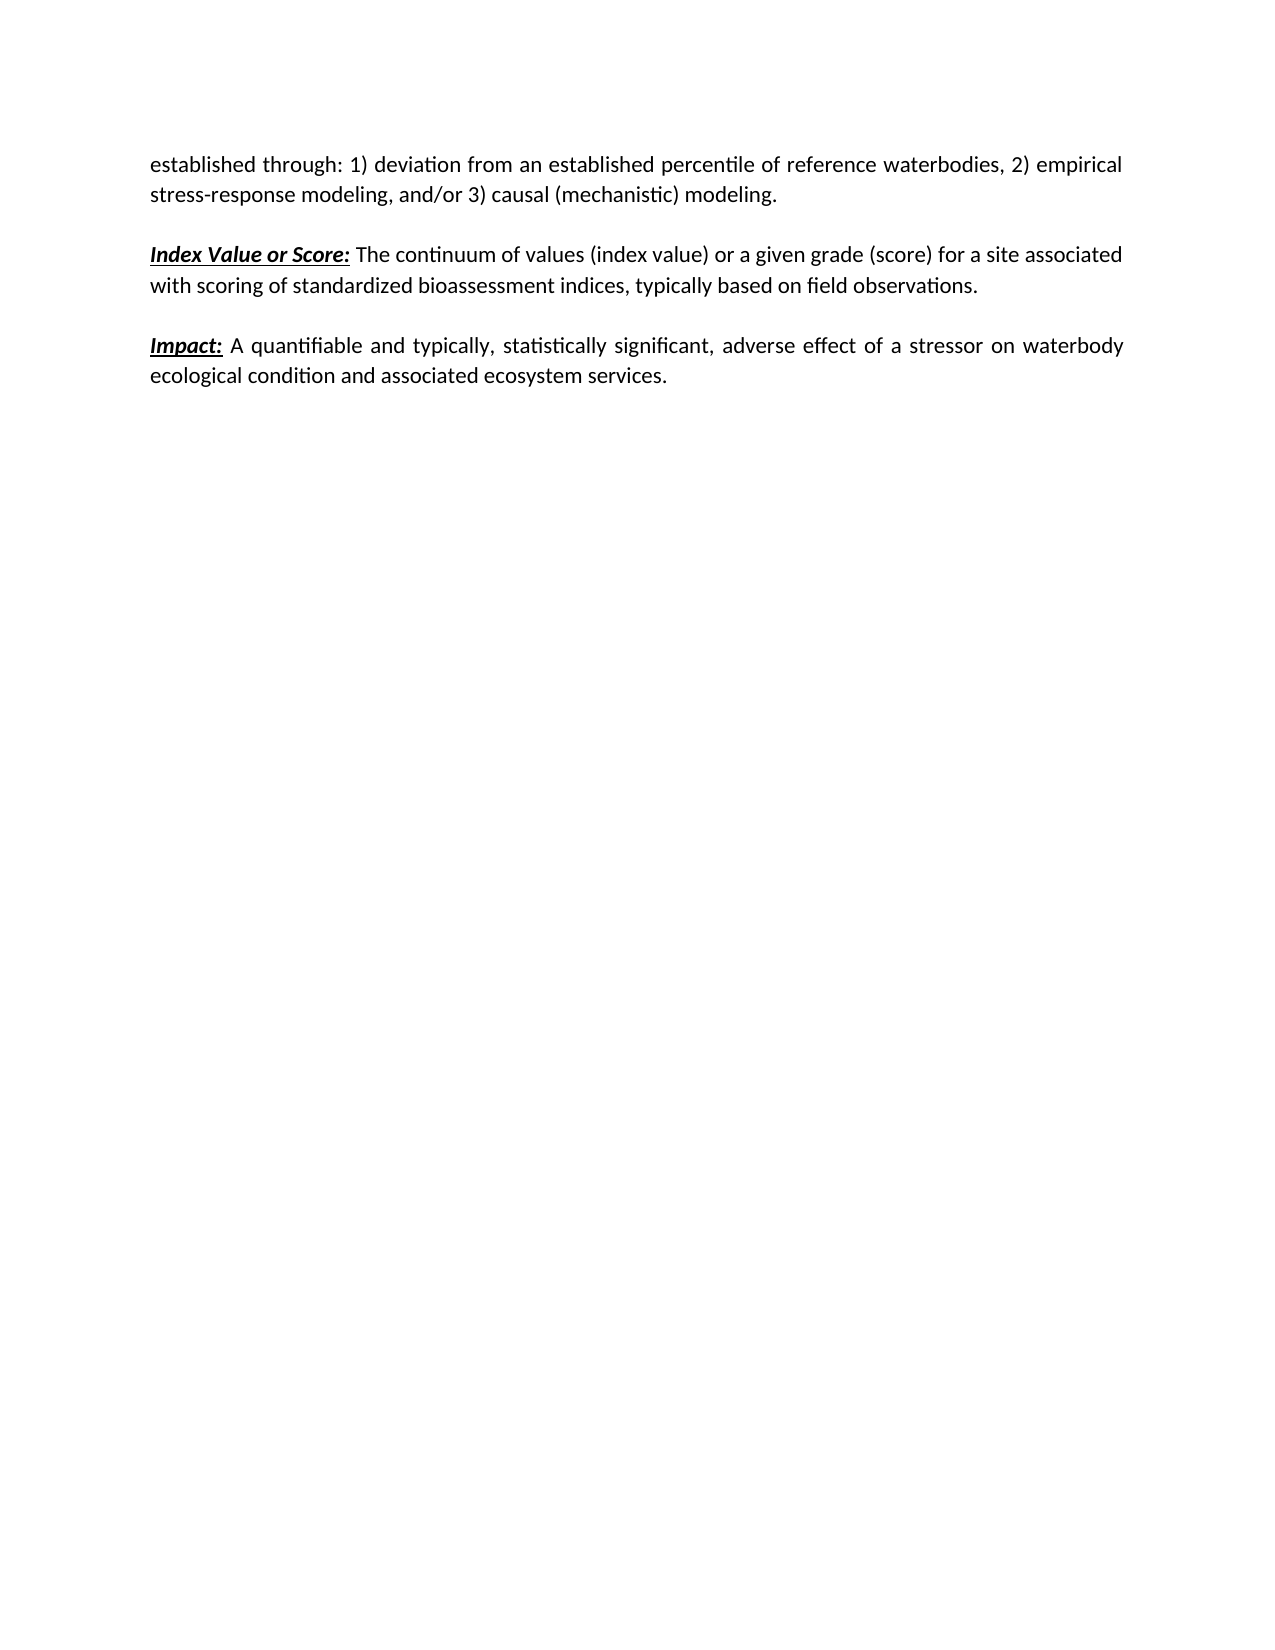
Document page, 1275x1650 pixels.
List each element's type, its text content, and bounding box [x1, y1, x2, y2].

text Impact: A quantifiable and typically, statistically significant, adverse effect of a stressor on waterbody ecological condition and associated ecosystem services. [150, 331, 1125, 389]
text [150, 150, 1125, 208]
text Index Value or Score: The continuum of values (index value) or a given grade (score) for a site associated with scoring of standardized bioassessment indices, typically based on field observations. [150, 241, 1125, 299]
